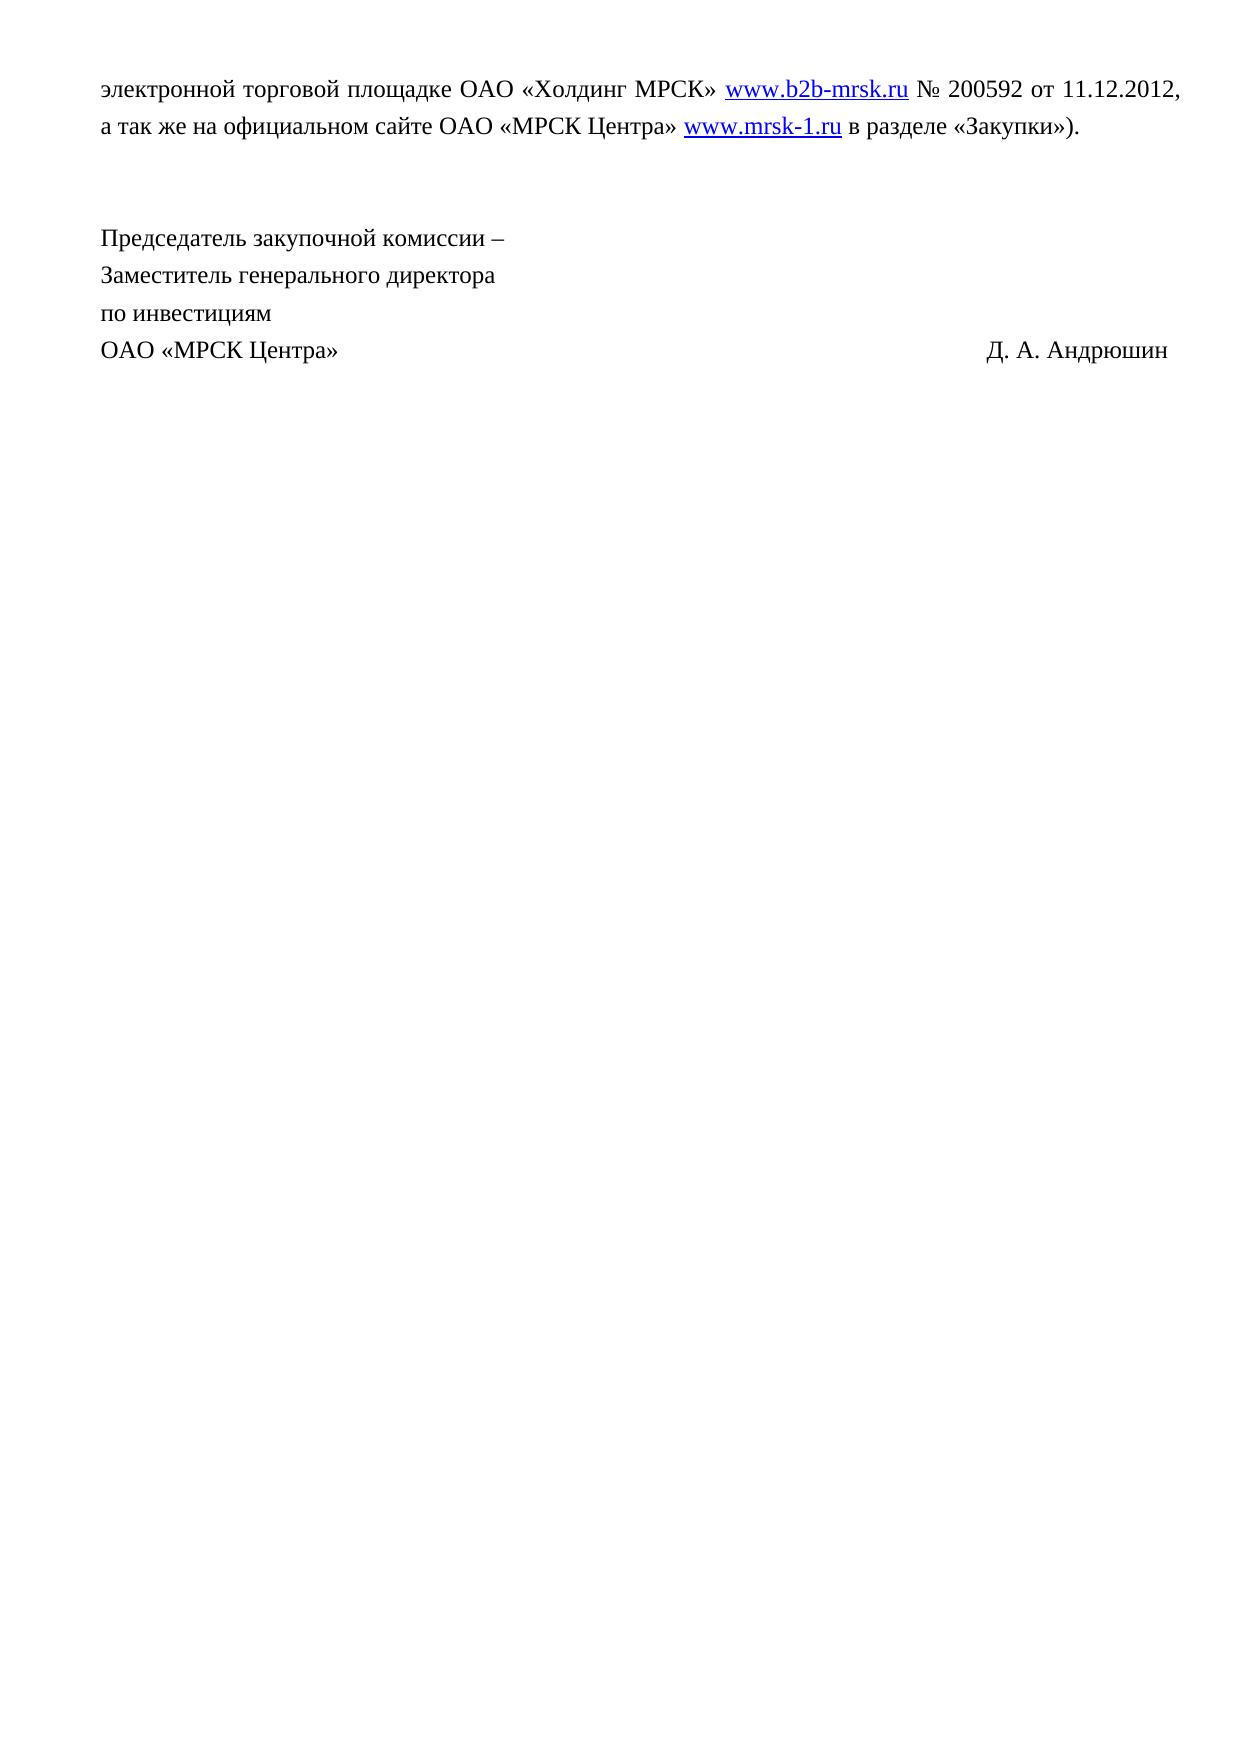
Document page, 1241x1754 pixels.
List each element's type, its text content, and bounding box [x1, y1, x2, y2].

text ОАО «МРСК Центра» Д. А. Андрюшин [100, 335, 1181, 364]
text Председатель закупочной комиссии – [100, 223, 1181, 252]
text по инвестициям [100, 298, 1181, 326]
text Заместитель генерального директора [100, 260, 1181, 289]
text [100, 74, 1181, 140]
